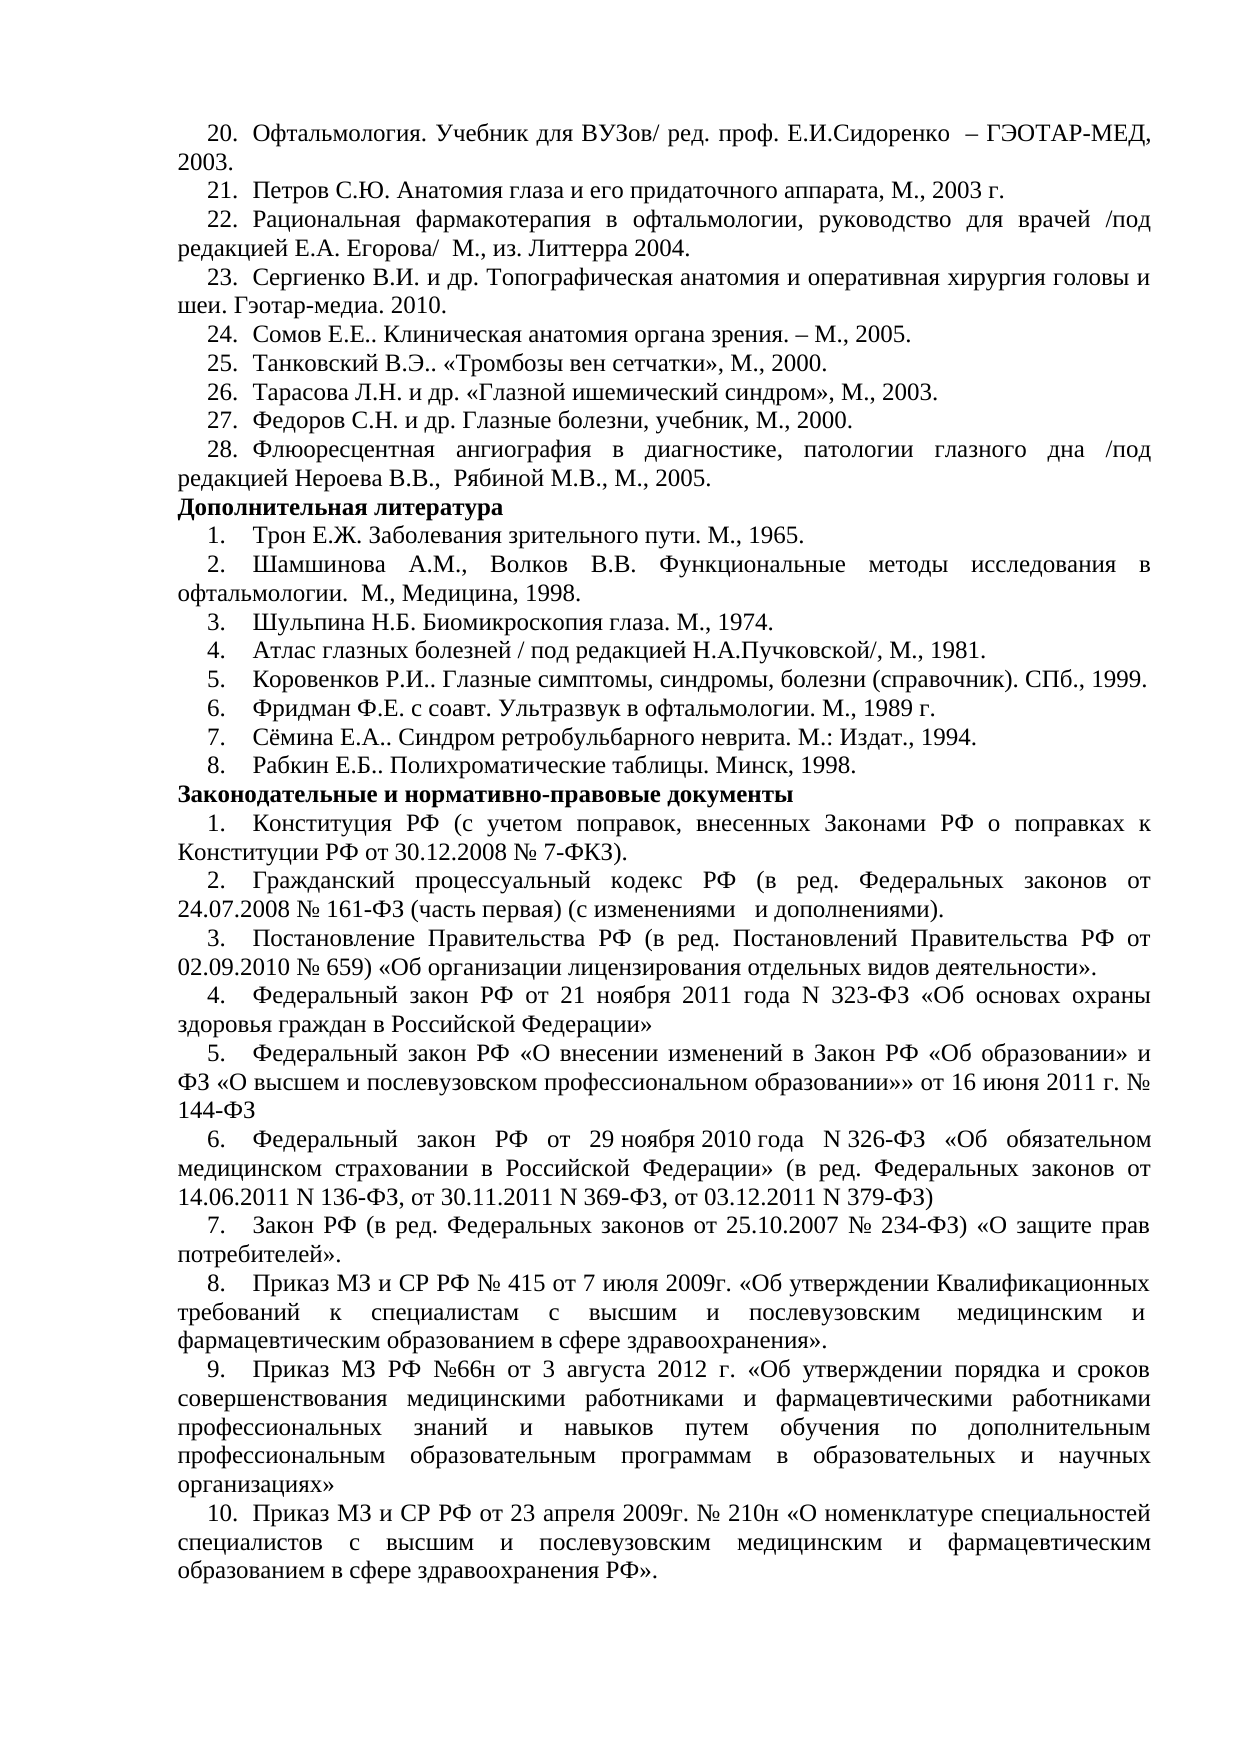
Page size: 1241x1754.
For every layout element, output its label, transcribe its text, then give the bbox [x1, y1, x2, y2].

list Шульпина Н.Б. Биомикроскопия глаза. М., 1974. [177, 607, 1152, 636]
list Офтальмология. Учебник для ВУЗов/ ред. проф. Е.И.Сидоренко – ГЭОТАР-МЕД, 2003. [177, 118, 1152, 176]
list Федеральный закон РФ от 21 ноября 2011 года N 323-ФЗ «Об основах охраны здоровья граждан в Российской Федерации» [177, 981, 1152, 1038]
text Законодательные и нормативно-правовые документы [177, 779, 1152, 808]
list Тарасова Л.Н. и др. «Глазной ишемический синдром», М., 2003. [177, 377, 1152, 406]
list Сергиенко В.И. и др. Топографическая анатомия и оперативная хирургия головы и шеи. Гэотар-медиа. 2010. [177, 262, 1152, 319]
list Петров С.Ю. Анатомия глаза и его придаточного аппарата, М., 2003 г. [177, 176, 1152, 204]
list Рабкин Е.Б.. Полихроматические таблицы. Минск, 1998. [177, 751, 1152, 779]
list Федоров С.Н. и др. Глазные болезни, учебник, М., 2000. [177, 406, 1152, 434]
text Дополнительная литература [177, 492, 1152, 521]
list Закон РФ (в ред. Федеральных законов от 25.10.2007 № 234-ФЗ) «О защите прав потребителей». [177, 1211, 1152, 1268]
list Трон Е.Ж. Заболевания зрительного пути. М., 1965. [177, 521, 1152, 549]
list Постановление Правительства РФ (в ред. Постановлений Правительства РФ от 02.09.2010 № 659) «Об организации лицензирования отдельных видов деятельности». [177, 923, 1152, 981]
list Фридман Ф.Е. с соавт. Ультразвук в офтальмологии. М., 1989 г. [177, 693, 1152, 722]
list Коровенков Р.И.. Глазные симптомы, синдромы, болезни (справочник). СПб., 1999. [177, 664, 1152, 693]
list Сёмина Е.А.. Синдром ретробульбарного неврита. М.: Издат., 1994. [177, 722, 1152, 751]
list Федеральный закон РФ «О внесении изменений в Закон РФ «Об образовании» и ФЗ «О высшем и послевузовском профессиональном образовании»» от 16 июня 2011 г. № 144-ФЗ [177, 1038, 1152, 1124]
list Гражданский процессуальный кодекс РФ (в ред. Федеральных законов от 24.07.2008 № 161-ФЗ (часть первая) (с изменениями и дополнениями). [177, 866, 1152, 923]
list Приказ МЗ РФ №66н от 3 августа 2012 г. «Об утверждении порядка и сроков совершенствования медицинскими работниками и фармацевтическими работниками профессиональных знаний и навыков путем обучения по дополнительным профессиональным образовательным программам в образовательных и научных организациях» [177, 1354, 1152, 1498]
list Федеральный закон РФ от 29 ноября 2010 года N 326-ФЗ «Об обязательном медицинском страховании в Российской Федерации» (в ред. Федеральных законов от 14.06.2011 N 136-ФЗ, от 30.11.2011 N 369-ФЗ, от 03.12.2011 N 379-ФЗ) [177, 1124, 1152, 1211]
list Рациональная фармакотерапия в офтальмологии, руководство для врачей /под редакцией Е.А. Егорова/ М., из. Литтерра 2004. [177, 204, 1152, 262]
list Приказ МЗ и СР РФ от 23 апреля 2009г. № 210н «О номенклатуре специальностей специалистов с высшим и послевузовским медицинским и фармацевтическим образованием в сфере здравоохранения РФ». [177, 1498, 1152, 1584]
list Танковский В.Э.. «Тромбозы вен сетчатки», М., 2000. [177, 348, 1152, 377]
list Приказ МЗ и СР РФ № 415 от 7 июля 2009г. «Об утверждении Квалификационных требований к специалистам с высшим и послевузовским медицинским и фармацевтическим образованием в сфере здравоохранения». [177, 1268, 1152, 1354]
list Флюоресцентная ангиография в диагностике, патологии глазного дна /под редакцией Нероева В.В., Рябиной М.В., М., 2005. [177, 434, 1152, 492]
list Сомов Е.Е.. Клиническая анатомия органа зрения. – М., 2005. [177, 319, 1152, 348]
list Атлас глазных болезней / под редакцией Н.А.Пучковской/, М., 1981. [177, 636, 1152, 664]
list Шамшинова А.М., Волков В.В. Функциональные методы исследования в офтальмологии. М., Медицина, 1998. [177, 549, 1152, 607]
list Конституция РФ (с учетом поправок, внесенных Законами РФ о поправках к Конституции РФ от 30.12.2008 № 7-ФКЗ). [177, 808, 1152, 866]
